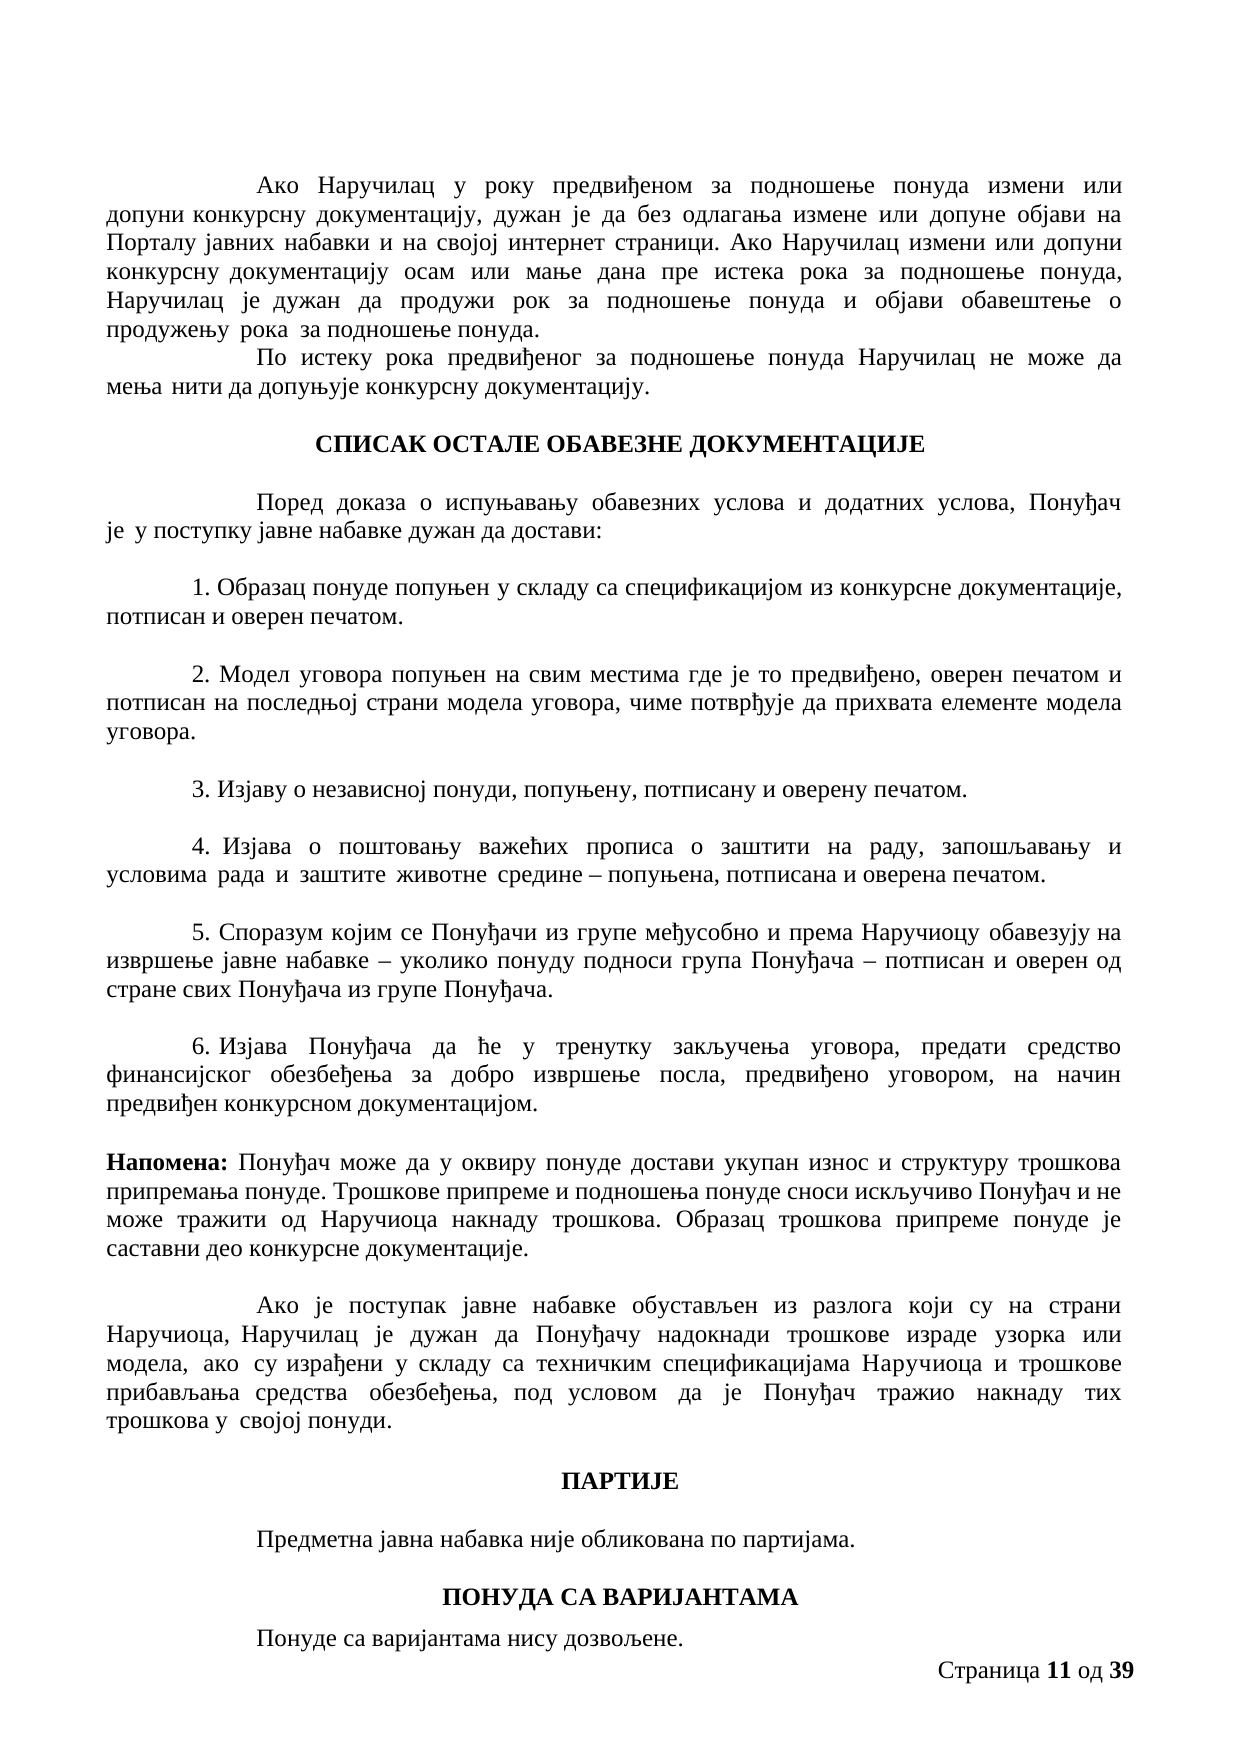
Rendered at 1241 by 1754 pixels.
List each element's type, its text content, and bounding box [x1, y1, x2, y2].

list Образац понуде попуњен у складу са спецификацијом из конкурсне документације, потписан и оверен печатом. [106, 572, 1122, 630]
list Изјава Понуђача да ће у тренутку закључења уговора, предати средство финансијског обезбеђења за добро извршење посла, предвиђено уговором, на начин предвиђен конкурсном документацијом. [106, 1032, 1122, 1116]
text По истеку рока предвиђеног за подношење понуда Наручилац не може да мења нити да допуњује конкурсну документацију. [106, 342, 1122, 400]
text Ако Наручилац у року предвиђеном за подношење понуда измени или допуни конкурсну документацију, дужан је да без одлагања измене или допуне објави на Порталу јавних набавки и на својој интернет страници. Ако Наручилац измени или допуни конкурсну документацију осам или мање дана пре истека рока за подношење понуда, Наручилац је дужан да продужи рок за подношење понуда и објави обавештење о продужењу рока за подношење понуда. [106, 170, 1122, 342]
text Поред доказа о испуњавању обавезних услова и додатних услова, Понуђач је у поступку јавне набавке дужан да достави: [106, 487, 1122, 544]
list Споразум којим се Понуђачи из групе међусобно и према Наручиоцу обавезују на извршење јавне набавке – уколико понуду подноси група Понуђача – потписан и оверен од стране свих Понуђача из групе Понуђача. [106, 918, 1122, 1002]
text ПОНУДА СА ВАРИЈАНТАМА [106, 1582, 1134, 1611]
text ПАРТИЈЕ [106, 1466, 1134, 1495]
text СПИСАК ОСТАЛЕ ОБАВЕЗНЕ ДОКУМЕНТАЦИЈЕ [106, 429, 1134, 458]
list Изјаву о независној понуди, попуњену, потписану и оверену печатом. [106, 774, 1134, 802]
text Ако је поступак јавне набавке обустављен из разлога који су на страни Наручиоца, Наручилац је дужан да Понуђачу надокнади трошкове израде узорка или модела, ако су израђени у складу са техничким спецификацијама Наручиоца и трошкове прибављања средства обезбеђења, под условом да је Понуђач тражио накнаду тих трошкова у својој понуди. [106, 1291, 1122, 1435]
text Напомена: Понуђач може да у оквиру понуде достави укупан износ и структуру трошкова припремања понуде. Трошкове припреме и подношења понуде сноси искључиво Понуђач и не може тражити од Наручиоца накнаду трошкова. Образац трошкова припреме понуде је саставни део конкурсне документације. [106, 1147, 1122, 1262]
text Предметна јавна набавка није обликована по партијама. [106, 1524, 1134, 1553]
list Модел уговора попуњен на свим местима где је то предвиђено, оверен печатом и потписан на последњој страни модела уговора, чиме потврђује да прихвата елементе модела уговора. [106, 659, 1122, 745]
text Понуде са варијантама нису дозвољене. [106, 1623, 1134, 1651]
list Изјава о поштовању важећих прописа о заштити на раду, запошљавању и условима рада и заштите животне средине – попуњена, потписана и оверена печатом. [106, 832, 1121, 888]
